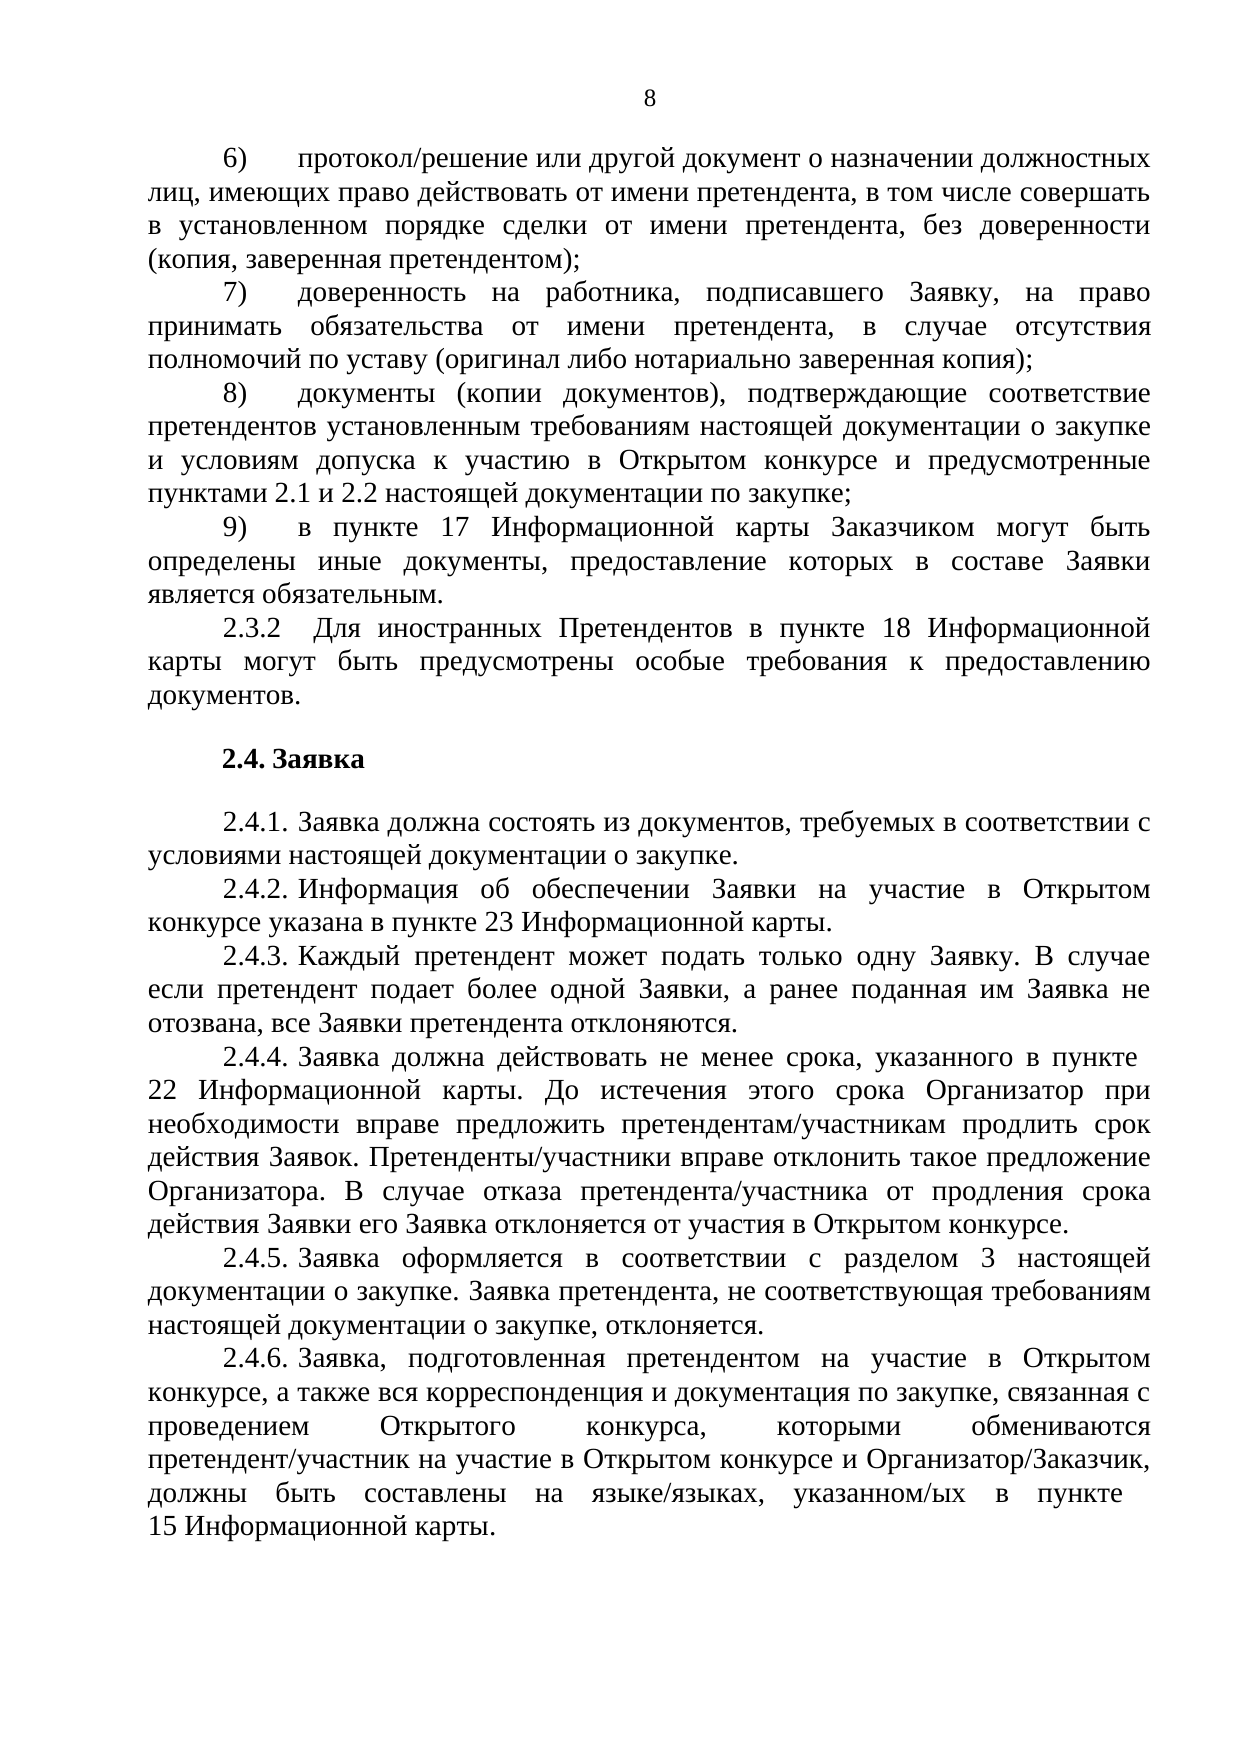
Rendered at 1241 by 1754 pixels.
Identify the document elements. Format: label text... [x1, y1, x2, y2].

list доверенность на работника, подписавшего Заявку, на право принимать обязательства от имени претендента, в случае отсутствия полномочий по уставу (оригинал либо нотариально заверенная копия); [148, 274, 1152, 375]
list Заявка должна состоять из документов, требуемых в соответствии с условиями настоящей документации о закупке. [148, 804, 1152, 871]
list в пункте 17 Информационной карты Заказчиком могут быть определены иные документы, предоставление которых в составе Заявки является обязательным. [148, 509, 1152, 610]
list Заявка [148, 742, 1152, 775]
list Информация об обеспечении Заявки на участие в Открытом конкурсе указана в пункте 23 Информационной карты. [148, 871, 1152, 938]
list Для иностранных Претендентов в пункте 18 Информационной карты могут быть предусмотрены особые требования к предоставлению документов. [148, 610, 1152, 710]
list Заявка, подготовленная претендентом на участие в Открытом конкурсе, а также вся корреспонденция и документация по закупке, связанная с проведением Открытого конкурса, которыми обмениваются претендент/участник на участие в Открытом конкурсе и Организатор/Заказчик, должны быть составлены на языке/языках, указанном/ых в пункте 15 Информационной карты. [148, 1341, 1152, 1542]
list Заявка должна действовать не менее срока, указанного в пункте 22 Информационной карты. До истечения этого срока Организатор при необходимости вправе предложить претендентам/участникам продлить срок действия Заявок. Претенденты/участники вправе отклонить такое предложение Организатора. В случае отказа претендента/участника от продления срока действия Заявки его Заявка отклоняется от участия в Открытом конкурсе. [148, 1039, 1152, 1240]
list Заявка оформляется в соответствии с разделом 3 настоящей документации о закупке. Заявка претендента, не соответствующая требованиям настоящей документации о закупке, отклоняется. [148, 1240, 1152, 1341]
list Каждый претендент может подать только одну Заявку. В случае если претендент подает более одной Заявки, а ранее поданная им Заявка не отозвана, все Заявки претендента отклоняются. [148, 938, 1152, 1039]
list протокол/решение или другой документ о назначении должностных лиц, имеющих право действовать от имени претендента, в том числе совершать в установленном порядке сделки от имени претендента, без доверенности (копия, заверенная претендентом); [148, 140, 1152, 274]
list документы (копии документов), подтверждающие соответствие претендентов установленным требованиям настоящей документации о закупке и условиям допуска к участию в Открытом конкурсе и предусмотренные пунктами 2.1 и 2.2 настоящей документации по закупке; [148, 375, 1152, 509]
